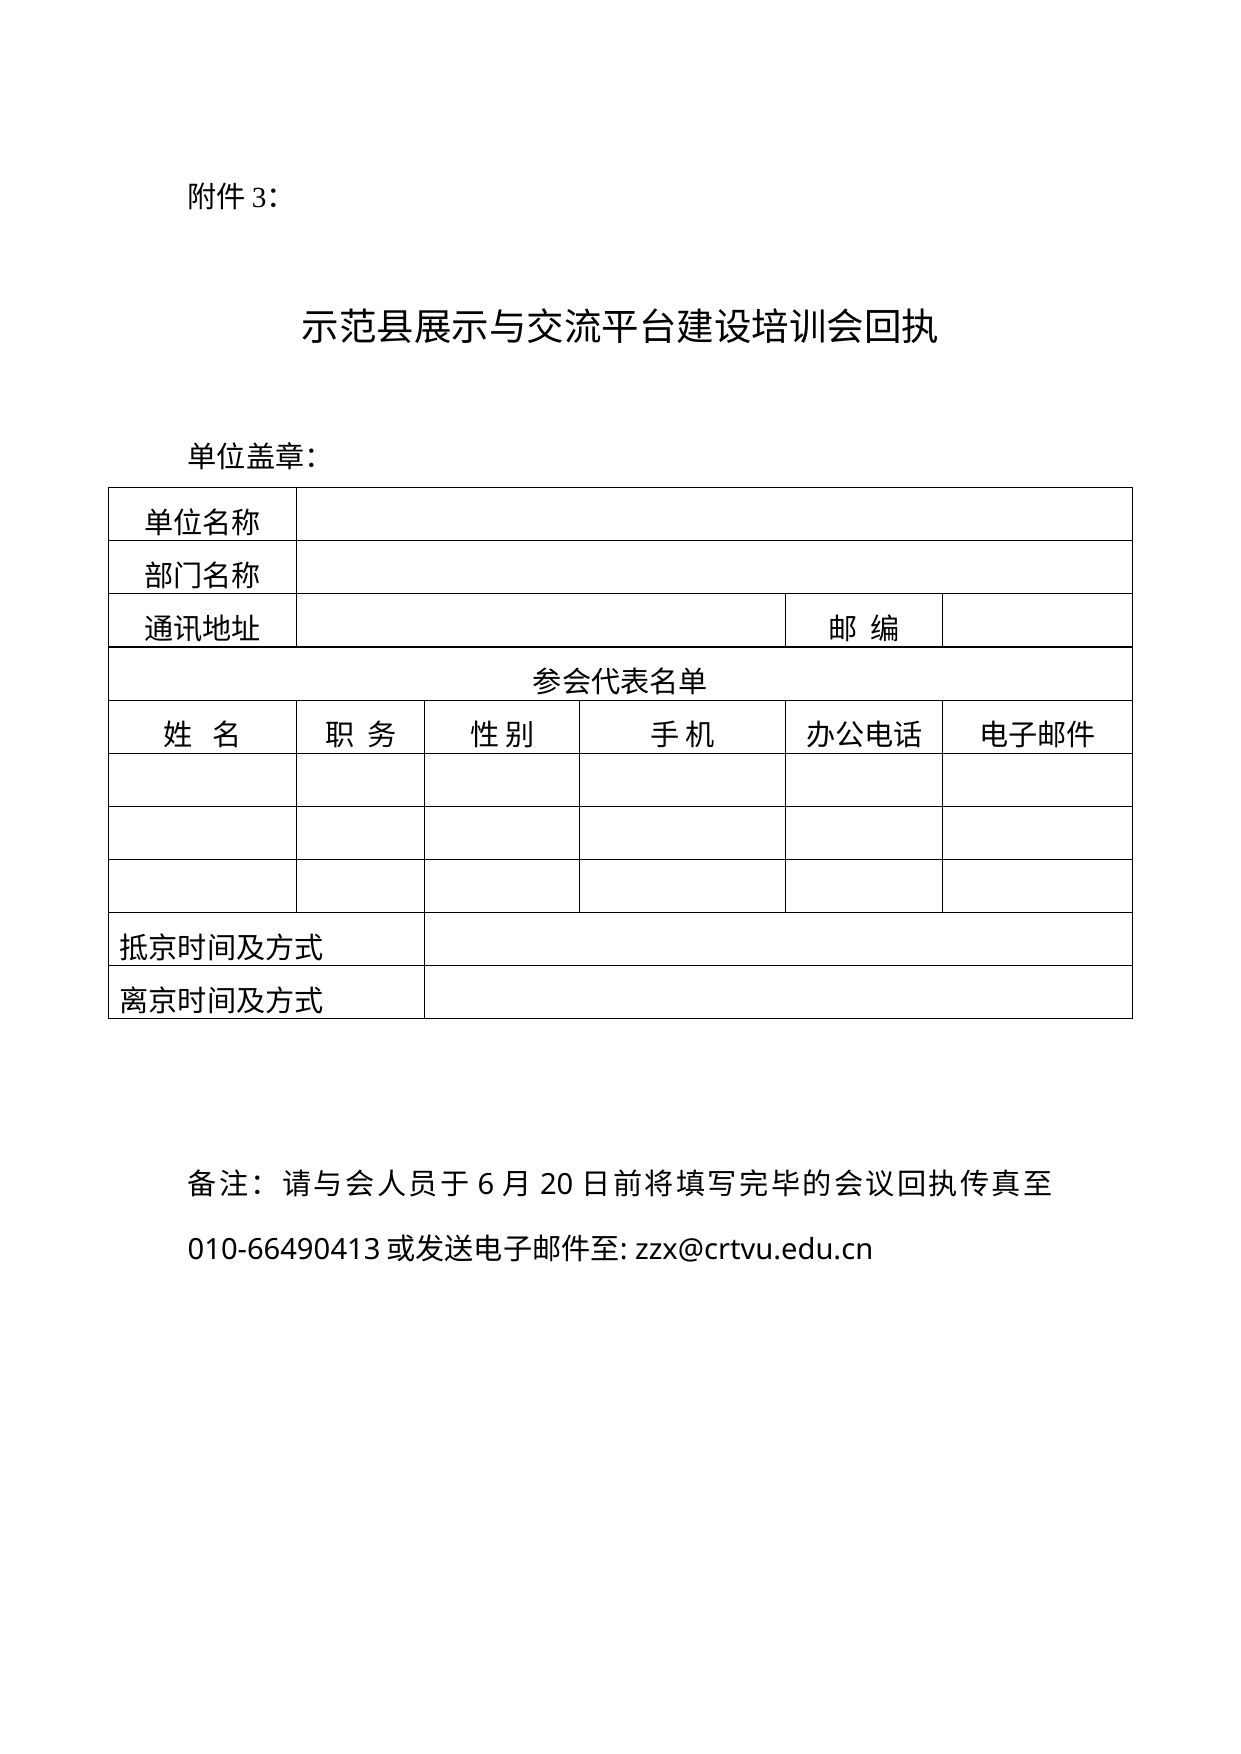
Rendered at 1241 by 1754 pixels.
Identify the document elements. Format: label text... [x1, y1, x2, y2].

table_cell [297, 754, 424, 806]
table_cell 手 机 [580, 701, 785, 753]
table_cell [425, 754, 579, 806]
table_cell 抵京时间及方式 [109, 913, 424, 965]
table_cell 离京时间及方式 [109, 966, 424, 1018]
table_cell 职 务 [297, 701, 424, 753]
table_cell [425, 966, 1132, 1018]
text 备注：请与会人员于将填写完毕的会议回执传真至010-66490413或发送电子邮件至: zzx@crtvu.edu.cn [187, 1149, 1053, 1279]
table_cell [786, 807, 942, 859]
table_cell 性 别 [425, 701, 579, 753]
table_cell [297, 541, 1132, 593]
table_header 单位名称 [109, 488, 296, 540]
table_cell [425, 807, 579, 859]
table_cell [109, 860, 296, 912]
table_cell [943, 594, 1132, 646]
table_cell [109, 807, 296, 859]
table_cell [786, 860, 942, 912]
table_cell [425, 913, 1132, 965]
table_cell 办公电话 [786, 701, 942, 753]
table_header [297, 488, 1132, 540]
table_cell [943, 754, 1132, 806]
table_cell [425, 860, 579, 912]
table_cell 参会代表名单 [109, 648, 1132, 699]
text 示范县展示与交流平台建设培训会回执 [187, 292, 1053, 357]
table_cell [943, 860, 1132, 912]
table_cell [580, 860, 785, 912]
table_cell [297, 807, 424, 859]
table_cell [109, 754, 296, 806]
table_cell [580, 754, 785, 806]
text 附件3： [187, 162, 1053, 227]
table_cell [943, 807, 1132, 859]
table_cell 部门名称 [109, 541, 296, 593]
table_cell 通讯地址 [109, 594, 296, 646]
table_cell [297, 860, 424, 912]
table_cell 姓 名 [109, 701, 296, 753]
table_cell 邮 编 [786, 594, 942, 646]
table_cell [580, 807, 785, 859]
table_cell [297, 594, 785, 646]
table_cell 电子邮件 [943, 701, 1132, 753]
text 单位盖章： [187, 422, 994, 487]
table_cell [786, 754, 942, 806]
